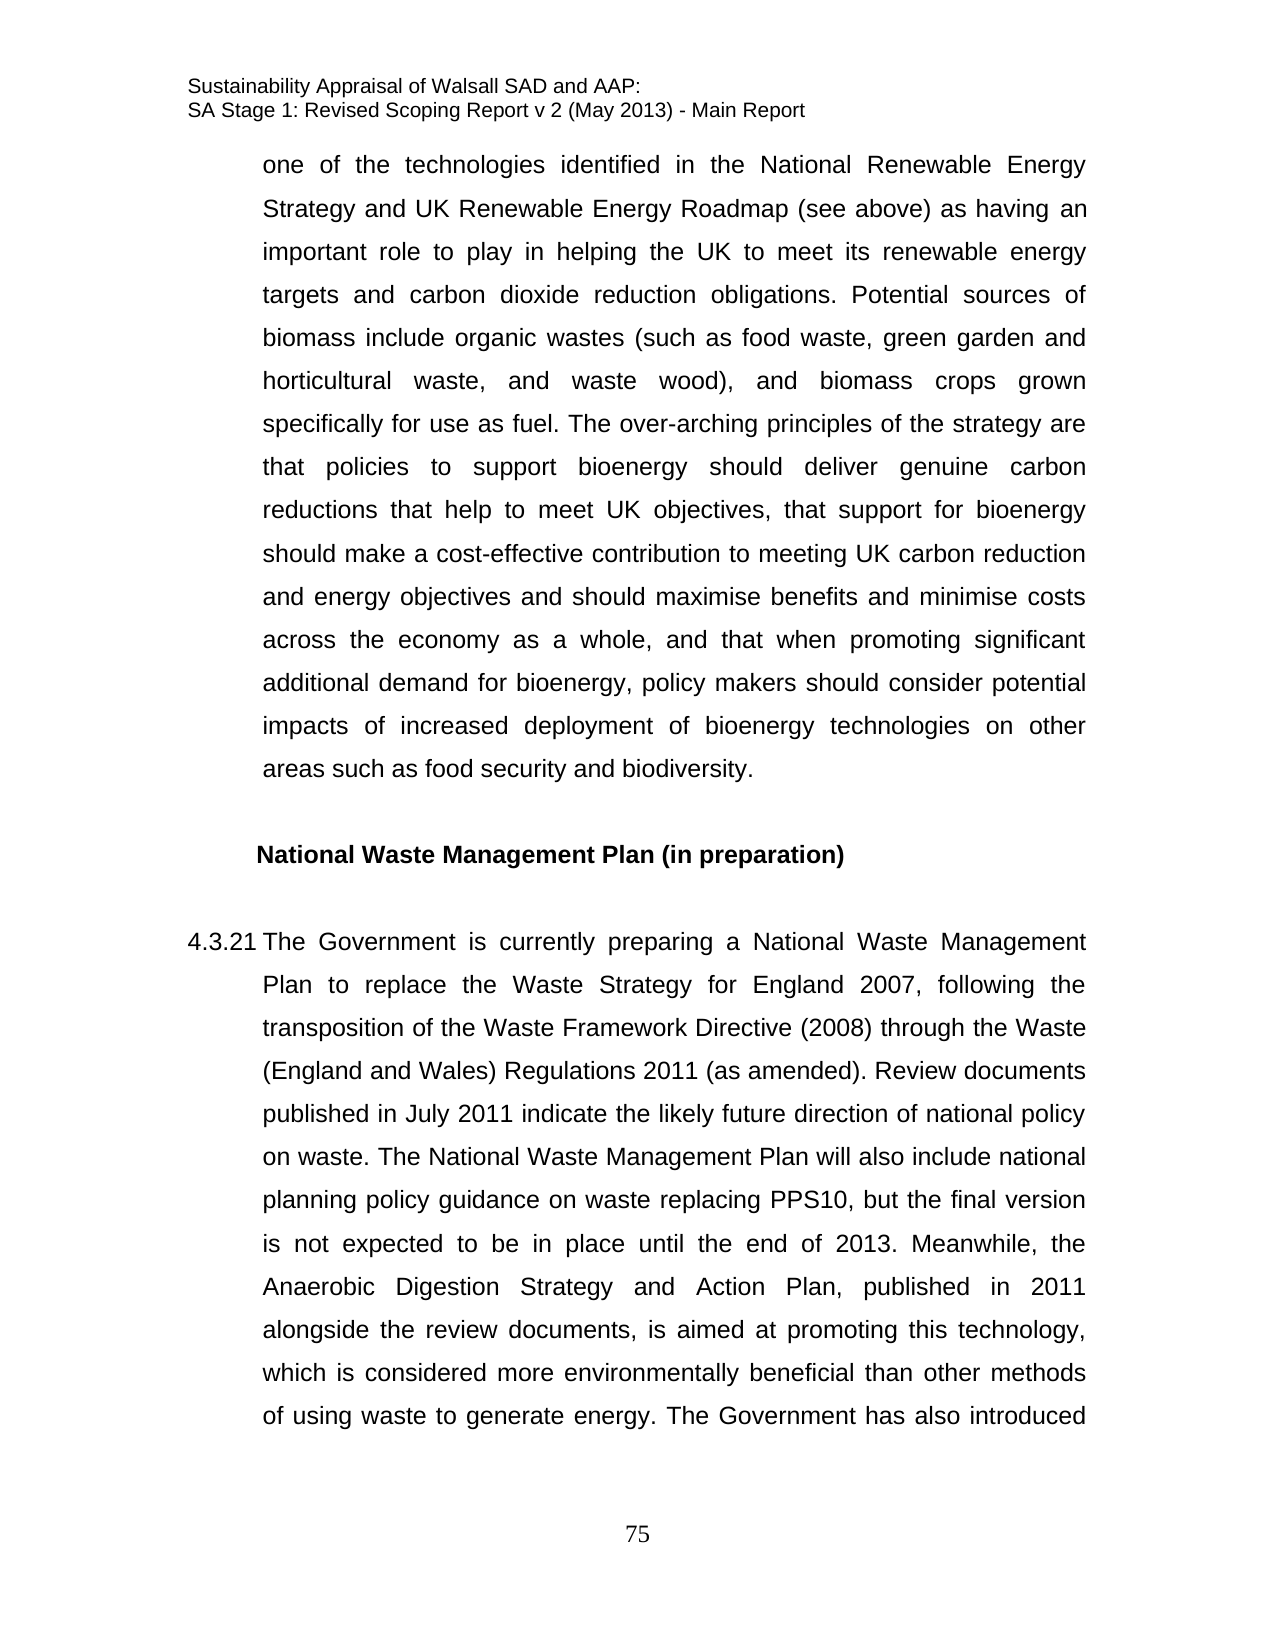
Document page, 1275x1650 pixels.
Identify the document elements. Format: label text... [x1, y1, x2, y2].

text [187, 927, 1087, 1430]
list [187, 151, 1087, 783]
text National Waste Management Plan (in preparation) [256, 841, 1087, 869]
